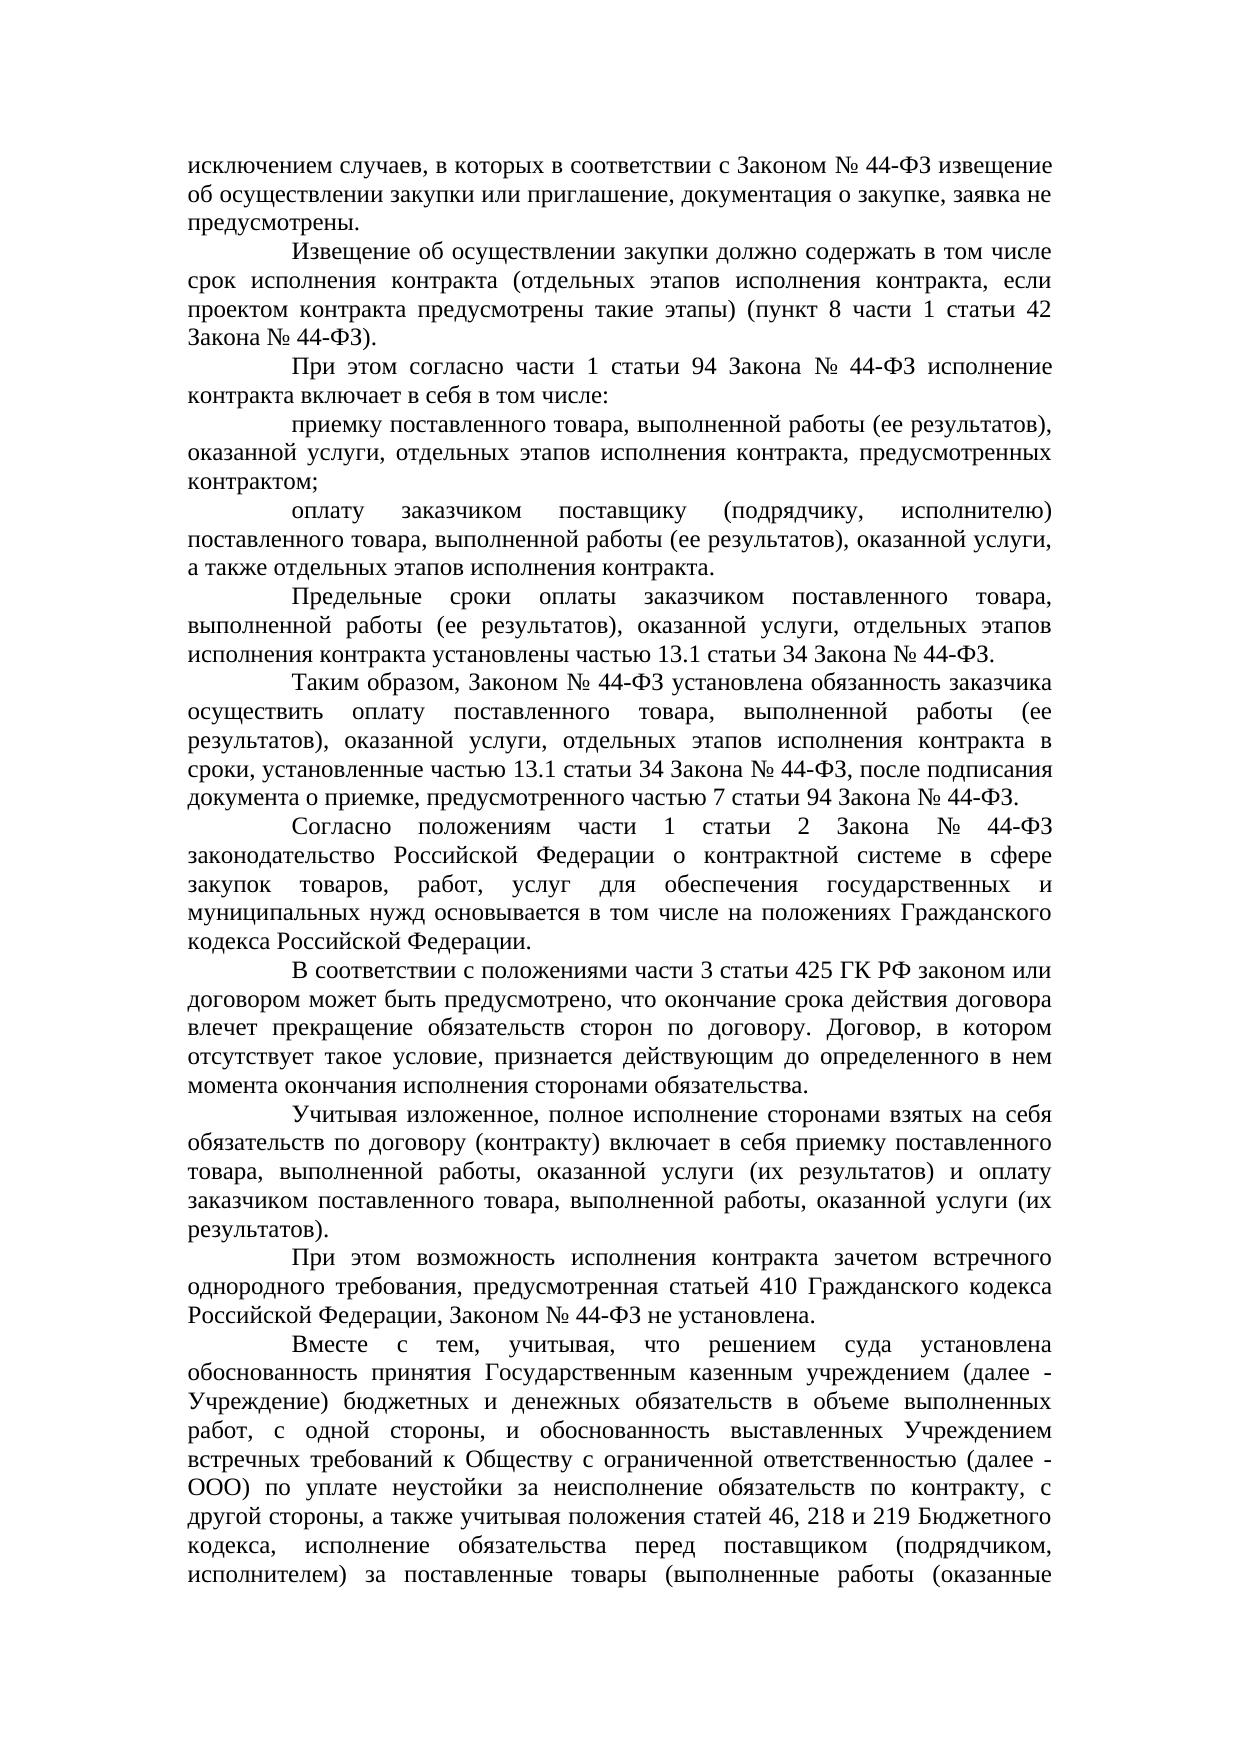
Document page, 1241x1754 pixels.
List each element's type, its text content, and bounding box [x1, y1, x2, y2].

text При этом возможность исполнения контракта зачетом встречного однородного требования, предусмотренная статьей 410 Гражданского кодекса Российской Федерации, Законом № 44-ФЗ не установлена. [187, 1242, 1053, 1329]
text оплату заказчиком поставщику (подрядчику, исполнителю) поставленного товара, выполненной работы (ее результатов), оказанной услуги, а также отдельных этапов исполнения контракта. [187, 495, 1053, 581]
text Извещение об осуществлении закупки должно содержать в том числе срок исполнения контракта (отдельных этапов исполнения контракта, если проектом контракта предусмотрены такие этапы) (пункт 8 части 1 статьи 42 Закона № 44-ФЗ). [187, 236, 1053, 351]
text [187, 1329, 1053, 1587]
text Согласно положениям части 1 статьи 2 Закона № 44-ФЗ законодательство Российской Федерации о контрактной системе в сфере закупок товаров, работ, услуг для обеспечения государственных и муниципальных нужд основывается в том числе на положениях Гражданского кодекса Российской Федерации. [187, 811, 1053, 955]
text приемку поставленного товара, выполненной работы (ее результатов), оказанной услуги, отдельных этапов исполнения контракта, предусмотренных контрактом; [187, 409, 1053, 495]
text Таким образом, Законом № 44-ФЗ установлена обязанность заказчика осуществить оплату поставленного товара, выполненной работы (ее результатов), оказанной услуги, отдельных этапов исполнения контракта в сроки, установленные частью 13.1 статьи 34 Закона № 44-ФЗ, после подписания документа о приемке, предусмотренного частью 7 статьи 94 Закона № 44-ФЗ. [187, 667, 1053, 811]
text Предельные сроки оплаты заказчиком поставленного товара, выполненной работы (ее результатов), оказанной услуги, отдельных этапов исполнения контракта установлены частью 13.1 статьи 34 Закона № 44-ФЗ. [187, 581, 1053, 667]
text В соответствии с положениями части 3 статьи 425 ГК РФ законом или договором может быть предусмотрено, что окончание срока действия договора влечет прекращение обязательств сторон по договору. Договор, в котором отсутствует такое условие, признается действующим до определенного в нем момента окончания исполнения сторонами обязательства. [187, 955, 1053, 1099]
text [187, 150, 1053, 236]
text При этом согласно части 1 статьи 94 Закона № 44-ФЗ исполнение контракта включает в себя в том числе: [187, 351, 1053, 409]
text Учитывая изложенное, полное исполнение сторонами взятых на себя обязательств по договору (контракту) включает в себя приемку поставленного товара, выполненной работы, оказанной услуги (их результатов) и оплату заказчиком поставленного товара, выполненной работы, оказанной услуги (их результатов). [187, 1099, 1053, 1242]
